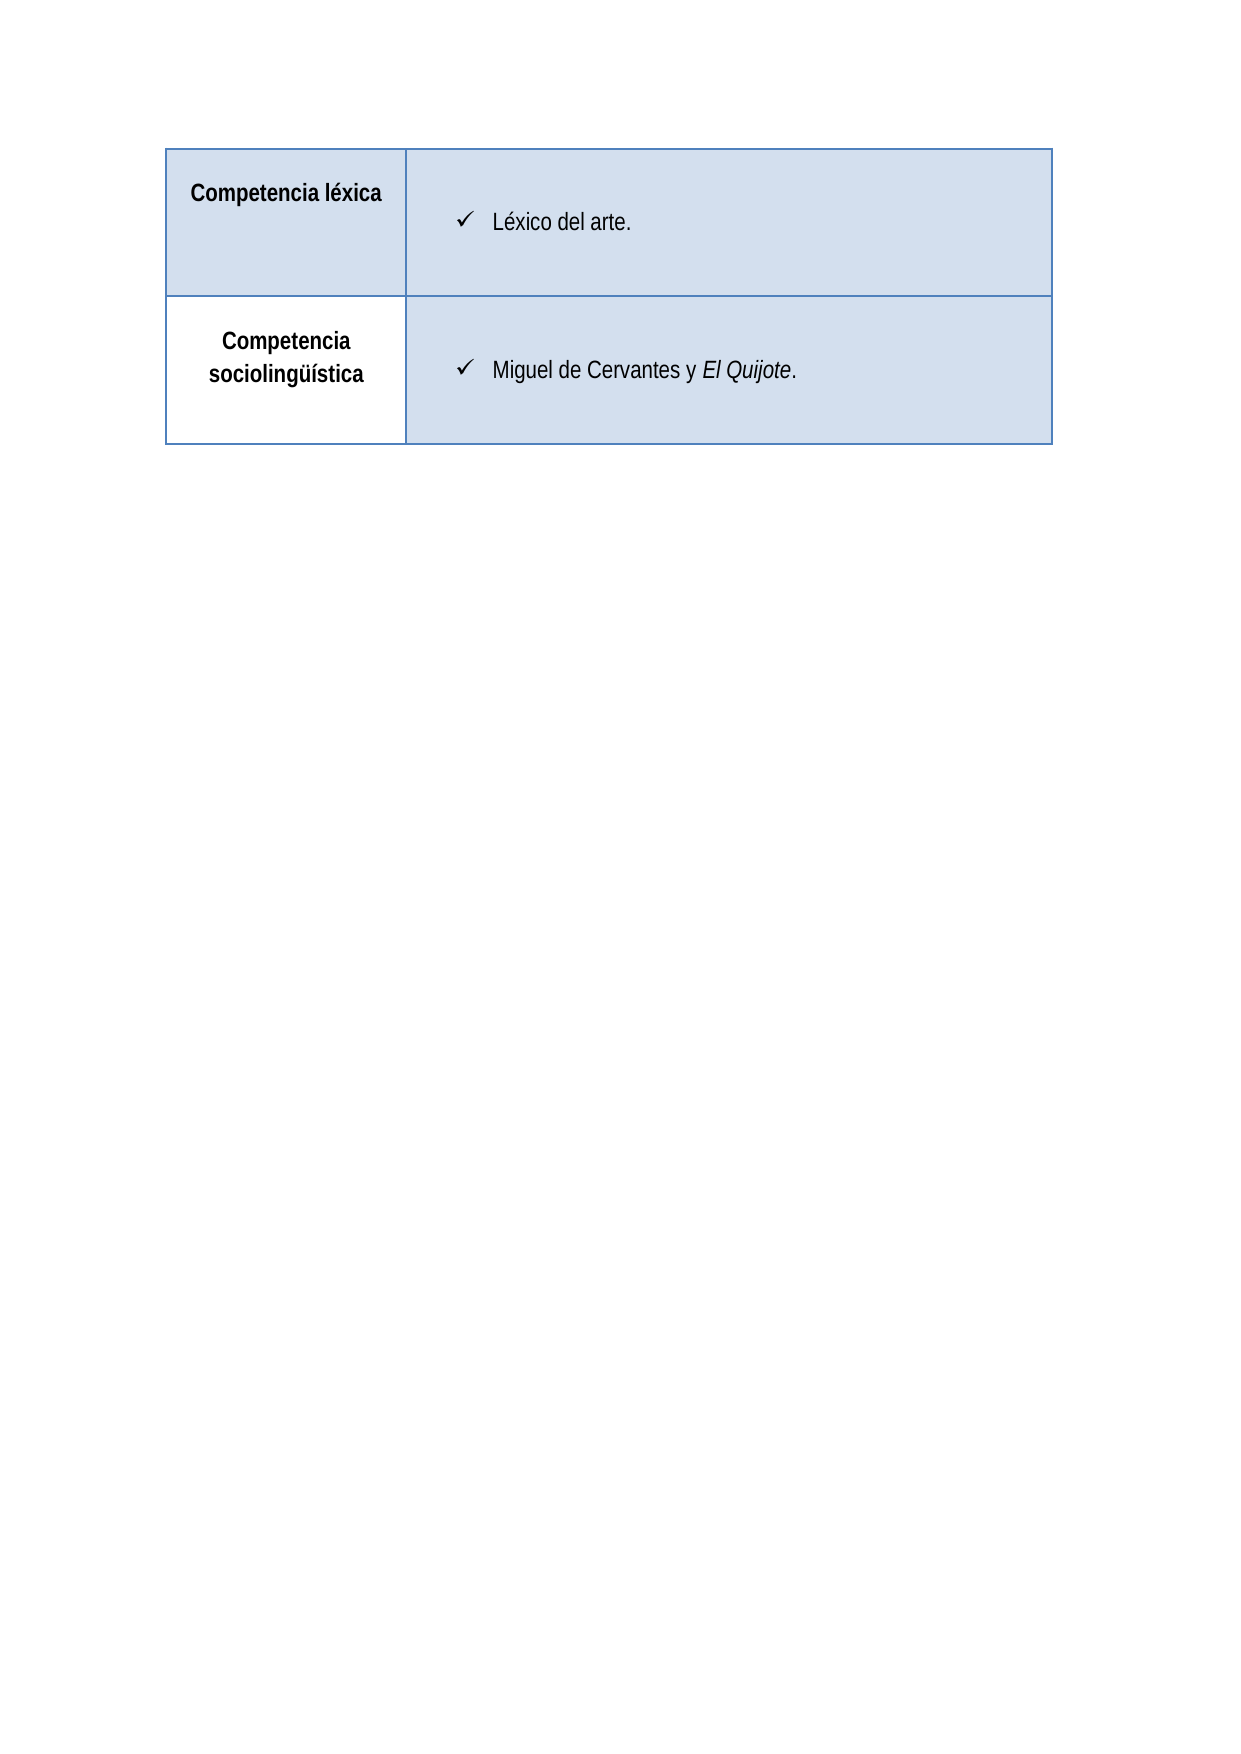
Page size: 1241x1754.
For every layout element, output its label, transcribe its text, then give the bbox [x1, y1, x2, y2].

table_cell Léxico del arte. [407, 150, 1051, 295]
table_cell Competencia léxica [167, 150, 405, 295]
table_cell Miguel de Cervantes y El Quijote. [407, 297, 1051, 443]
table_cell Competencia sociolingüística [167, 297, 405, 443]
